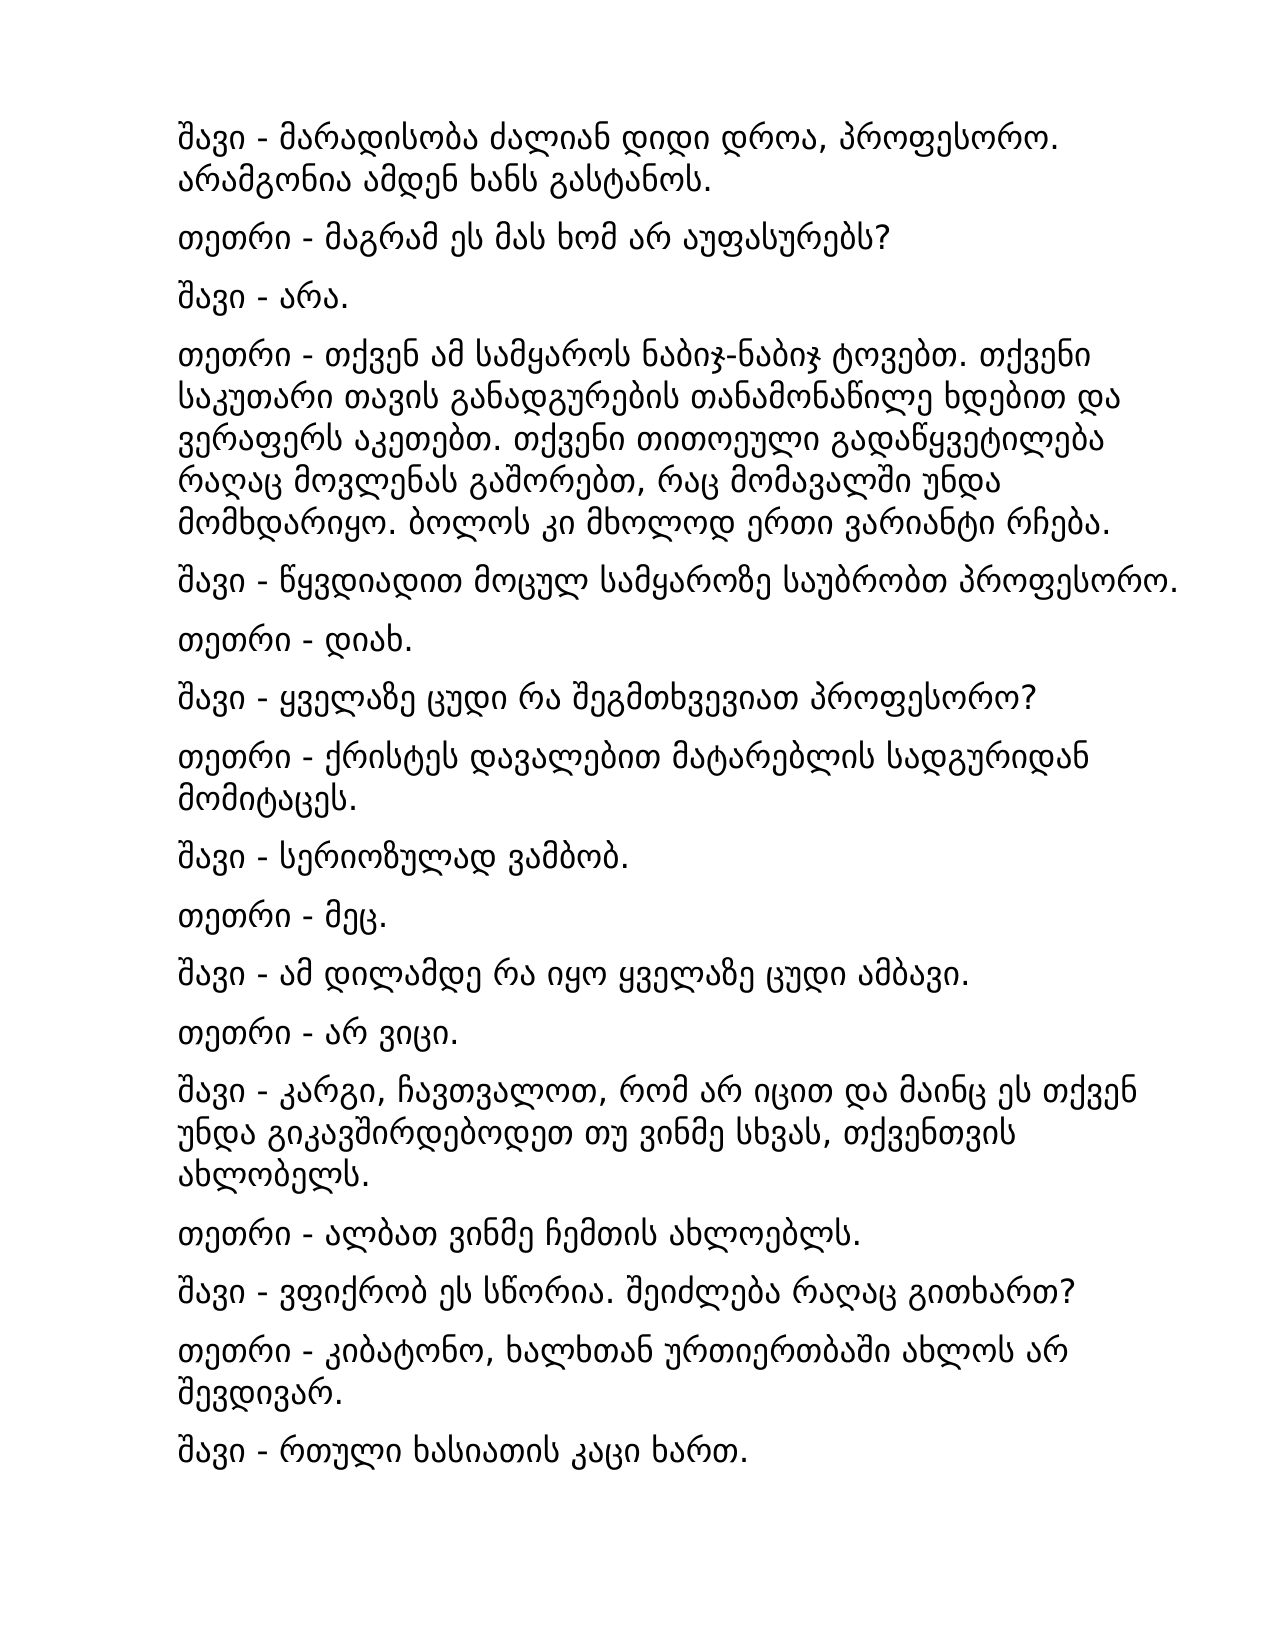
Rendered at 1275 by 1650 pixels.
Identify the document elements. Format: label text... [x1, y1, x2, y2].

text თეთრი - არ ვიცი. [177, 1013, 1186, 1052]
text თეთრი - დიახ. [177, 620, 1186, 659]
text შავი - სერიოზულად ვამბობ. [177, 838, 1186, 877]
text შავი - ყველაზე ცუდი რა შეგმთხვევიათ პროფესორო? [177, 679, 1186, 718]
text თეთრი - მაგრამ ეს მას ხომ არ აუფასურებს? [177, 218, 1186, 257]
text თეთრი - ალბათ ვინმე ჩემთის ახლოებლს. [177, 1214, 1186, 1253]
text შავი - კარგი, ჩავთვალოთ, რომ არ იცით და მაინც ეს თქვენ უნდა გიკავშირდებოდეთ თუ ვინმე სხვას, თქვენთვის ახლობელს. [177, 1072, 1186, 1194]
text შავი - რთული ხასიათის კაცი ხართ. [177, 1432, 1186, 1471]
text თეთრი - თქვენ ამ სამყაროს ნაბიჯ-ნაბიჯ ტოვებთ. თქვენი საკუთარი თავის განადგურების თანამონაწილე ხდებით და ვერაფერს აკეთებთ. თქვენი თითოეული გადაწყვეტილება რაღაც მოვლენას გაშორებთ, რაც მომავალში უნდა მომხდარიყო. ბოლოს კი მხოლოდ ერთი ვარიანტი რჩება. [177, 336, 1186, 542]
text თეთრი - ქრისტეს დავალებით მატარებლის სადგურიდან მომიტაცეს. [177, 737, 1186, 818]
text შავი - ვფიქრობ ეს სწორია. შეიძლება რაღაც გითხართ? [177, 1273, 1186, 1312]
text შავი - მარადისობა ძალიან დიდი დროა, პროფესორო. არამგონია ამდენ ხანს გასტანოს. [177, 118, 1186, 199]
text თეთრი - მეც. [177, 896, 1186, 935]
text შავი - ამ დილამდე რა იყო ყველაზე ცუდი ამბავი. [177, 955, 1186, 994]
text შავი - არა. [177, 277, 1186, 316]
text თეთრი - კიბატონო, ხალხთან ურთიერთბაში ახლოს არ შევდივარ. [177, 1331, 1186, 1412]
text შავი - წყვდიადით მოცულ სამყაროზე საუბრობთ პროფესორო. [177, 562, 1186, 601]
